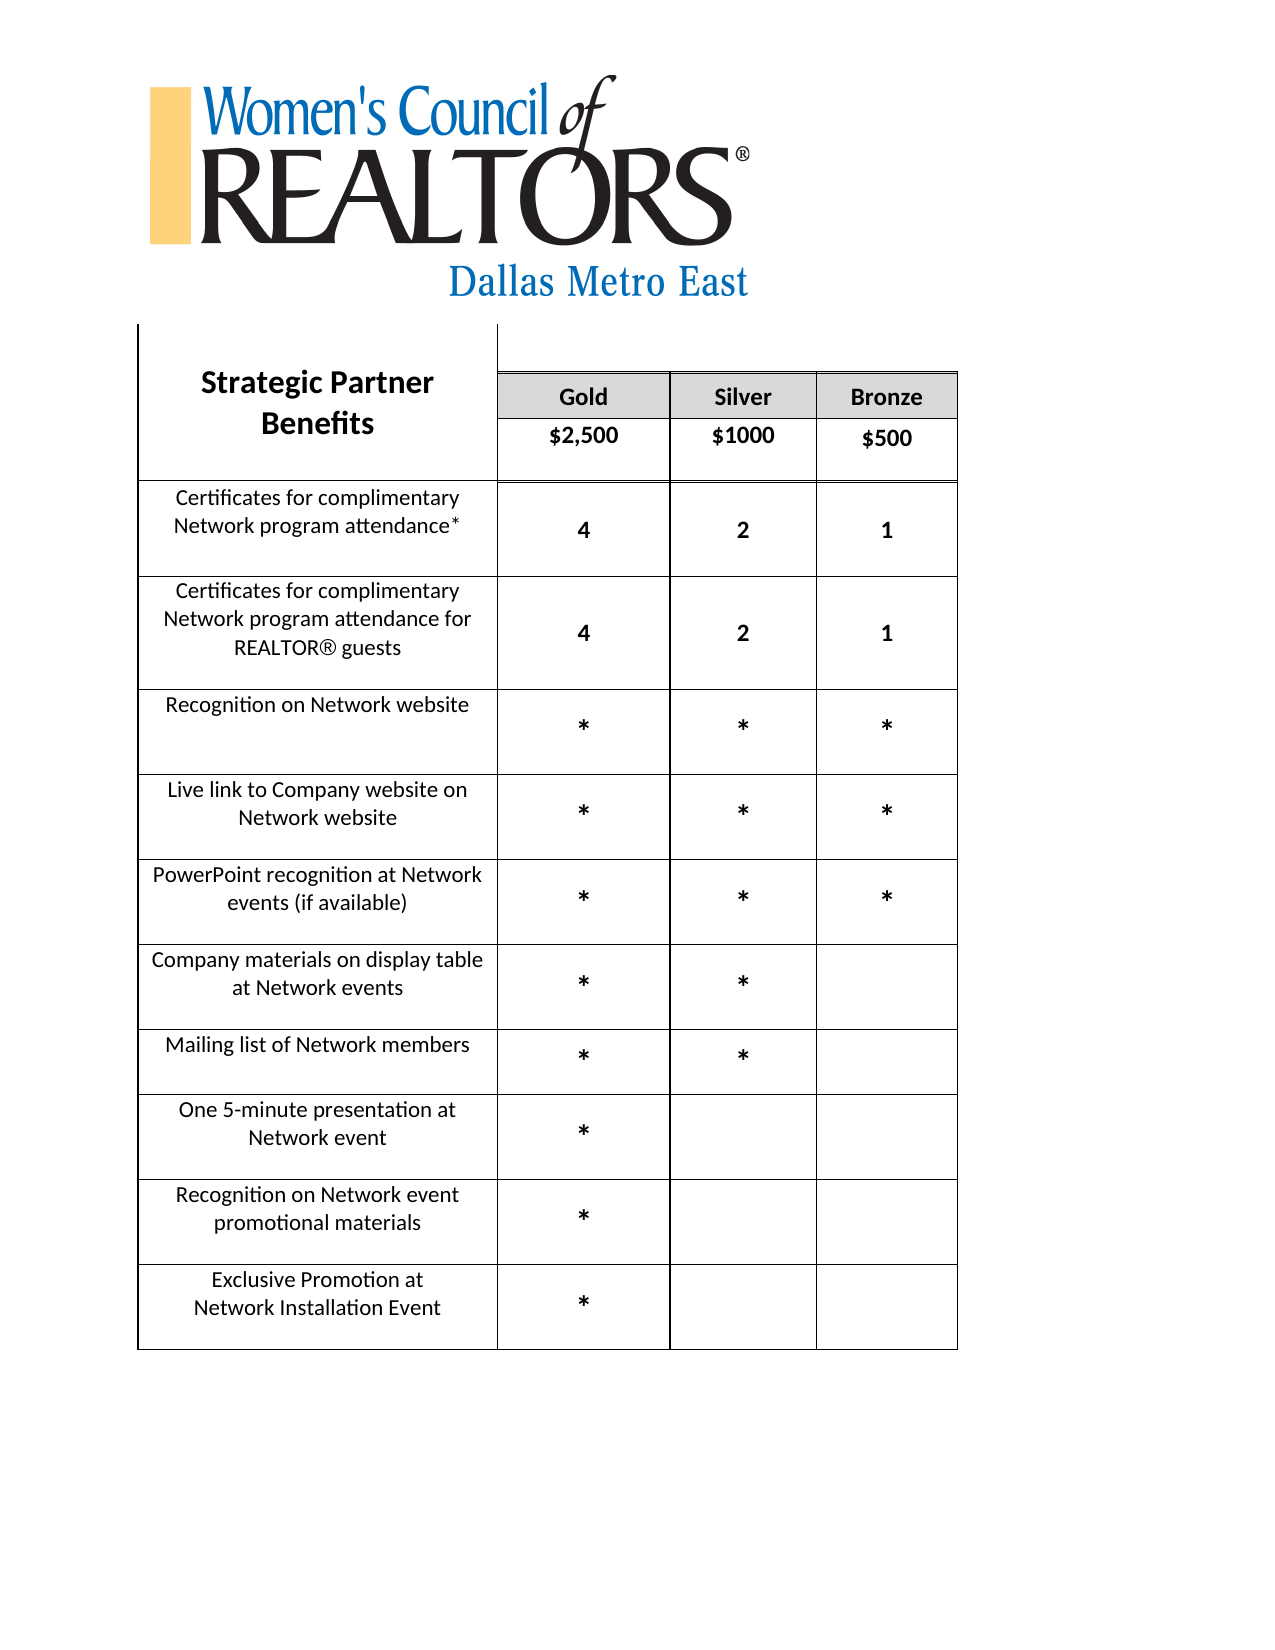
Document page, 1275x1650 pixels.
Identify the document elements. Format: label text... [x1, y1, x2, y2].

table_cell * [498, 775, 669, 859]
table_cell * [671, 945, 816, 1029]
table_cell [671, 1265, 816, 1349]
table_cell * [498, 945, 669, 1029]
table_cell 2 [671, 577, 816, 689]
table_cell * [498, 1265, 669, 1349]
table_cell * [817, 775, 957, 859]
table_cell [817, 1095, 957, 1179]
table_cell Certificates for complimentary Network program attendance for REALTOR® guests [139, 577, 497, 689]
table_cell * [817, 860, 957, 944]
table_header Strategic Partner Benefits [139, 324, 497, 480]
table_cell [817, 1030, 957, 1094]
table_cell $1000 [671, 419, 816, 480]
table_cell [817, 1265, 957, 1349]
table_cell Recognition on Network event promotional materials [139, 1180, 497, 1264]
table_cell Silver [671, 374, 816, 418]
table_cell [817, 1180, 957, 1264]
table_cell * [498, 690, 669, 774]
table_cell Mailing list of Network members [139, 1030, 497, 1094]
table_cell Gold [498, 374, 669, 418]
table_cell * [817, 690, 957, 774]
table_cell 4 [498, 577, 669, 689]
table_cell [671, 1180, 816, 1264]
table_cell Exclusive Promotion at Network Installation Event [139, 1265, 497, 1349]
table_cell * [671, 1030, 816, 1094]
table_cell [671, 1095, 816, 1179]
table_cell One 5-minute presentation at Network event [139, 1095, 497, 1179]
table_cell Recognition on Network website [139, 690, 497, 774]
table_cell $2,500 [498, 419, 669, 480]
table_cell * [498, 1030, 669, 1094]
table_cell $500 [817, 419, 957, 480]
table_cell * [498, 1180, 669, 1264]
table_cell 4 [498, 483, 669, 576]
table_cell * [671, 860, 816, 944]
table_cell * [671, 690, 816, 774]
table_cell 1 [817, 483, 957, 576]
table_cell [817, 945, 957, 1029]
table_cell * [671, 775, 816, 859]
table_cell * [498, 860, 669, 944]
table_cell Certificates for complimentary Network program attendance* [139, 481, 497, 576]
table_cell * [498, 1095, 669, 1179]
picture [150, 75, 750, 296]
table_cell 1 [817, 577, 957, 689]
table_cell Company materials on display table at Network events [139, 945, 497, 1029]
table_cell 2 [671, 483, 816, 576]
table_cell PowerPoint recognition at Network events (if available) [139, 860, 497, 944]
table_cell Live link to Company website on Network website [139, 775, 497, 859]
table_cell Bronze [817, 374, 957, 418]
